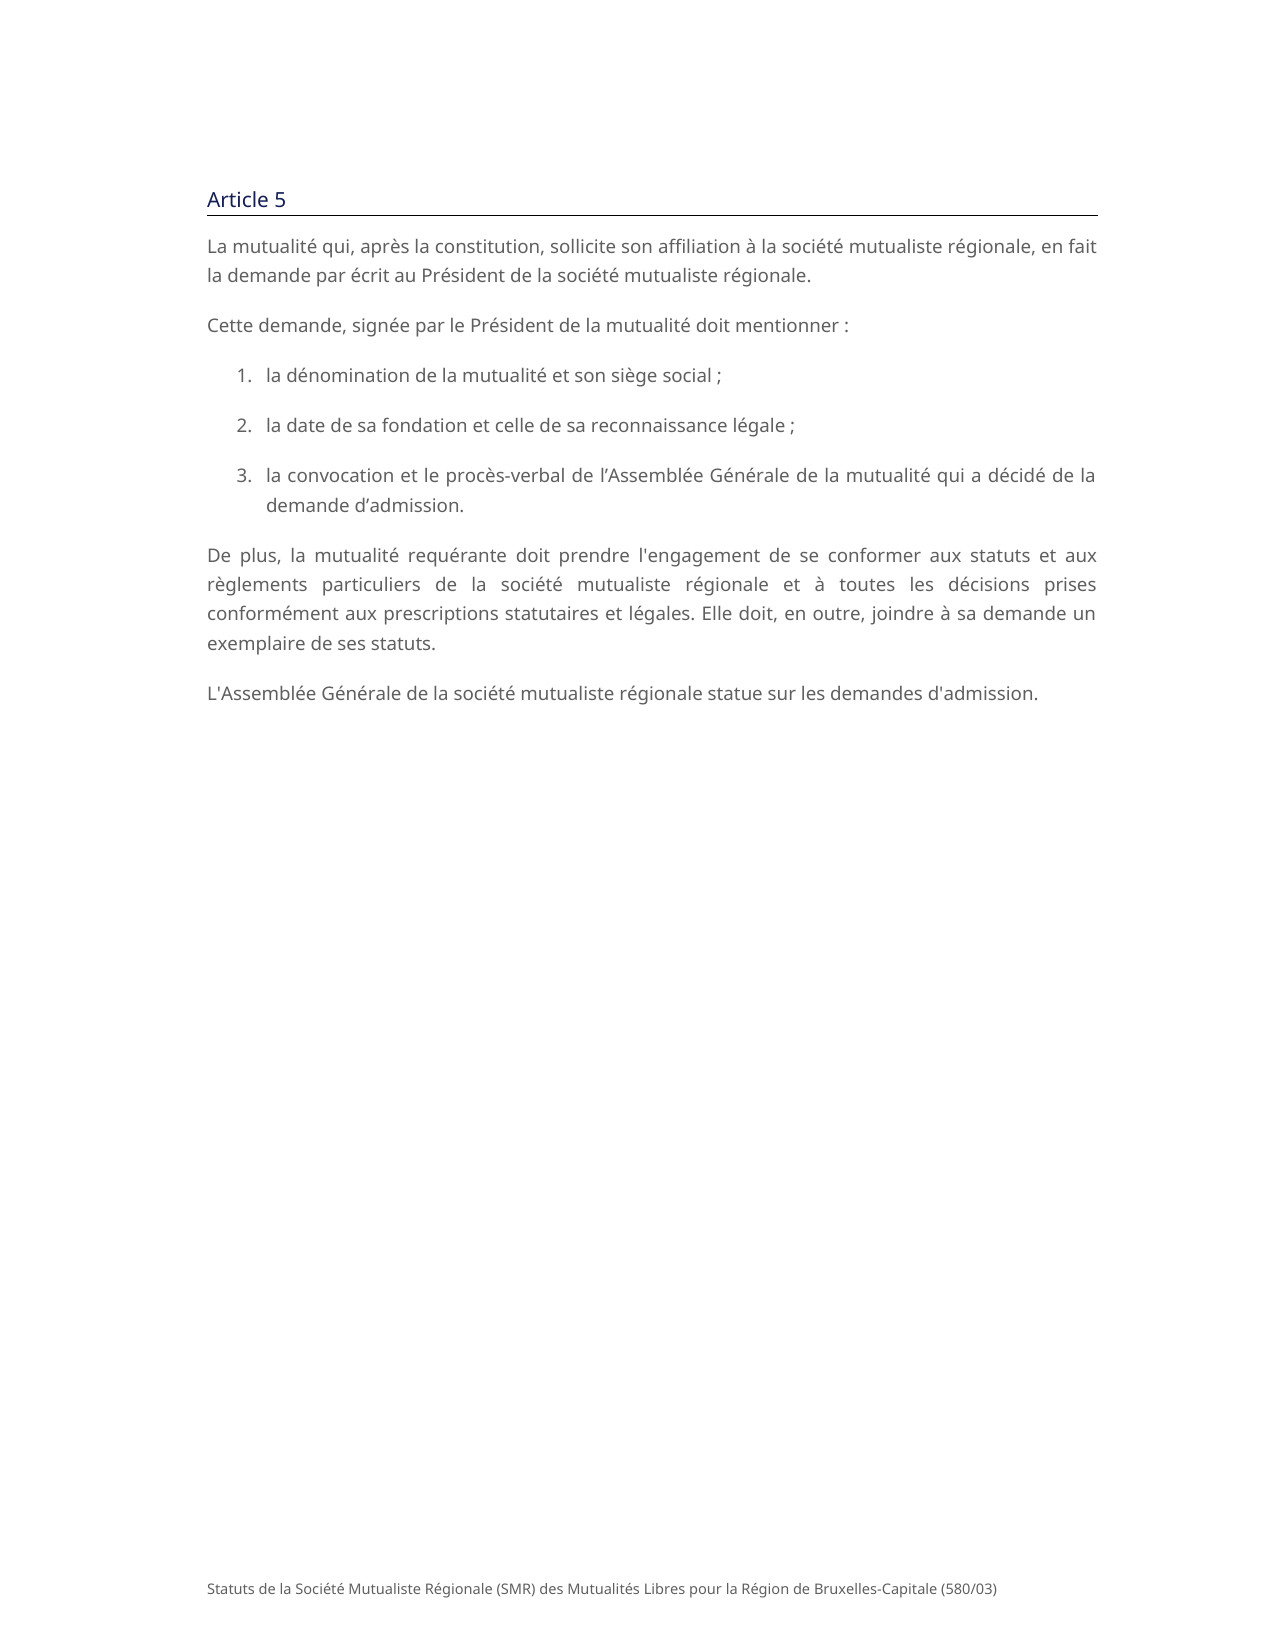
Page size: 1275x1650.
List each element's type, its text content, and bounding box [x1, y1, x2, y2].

subtitle Article 5 [207, 185, 1098, 215]
text Cette demande, signée par le Président de la mutualité doit mentionner : [207, 312, 1098, 338]
list la date de sa fondation et celle de sa reconnaissance légale ; [236, 413, 1098, 438]
text L'Assemblée Générale de la société mutualiste régionale statue sur les demandes d'admission. [207, 680, 1098, 706]
list la convocation et le procès-verbal de l’Assemblée Générale de la mutualité qui a décidé de la demande d’admission. [236, 463, 1098, 518]
text De plus, la mutualité requérante doit prendre l'engagement de se conformer aux statuts et aux règlements particuliers de la société mutualiste régionale et à toutes les décisions prises conformément aux prescriptions statutaires et légales. Elle doit, en outre, joindre à sa demande un exemplaire de ses statuts. [207, 542, 1098, 656]
text La mutualité qui, après la constitution, sollicite son affiliation à la société mutualiste régionale, en fait la demande par écrit au Président de la société mutualiste régionale. [207, 233, 1098, 288]
list la dénomination de la mutualité et son siège social ; [236, 363, 1098, 388]
